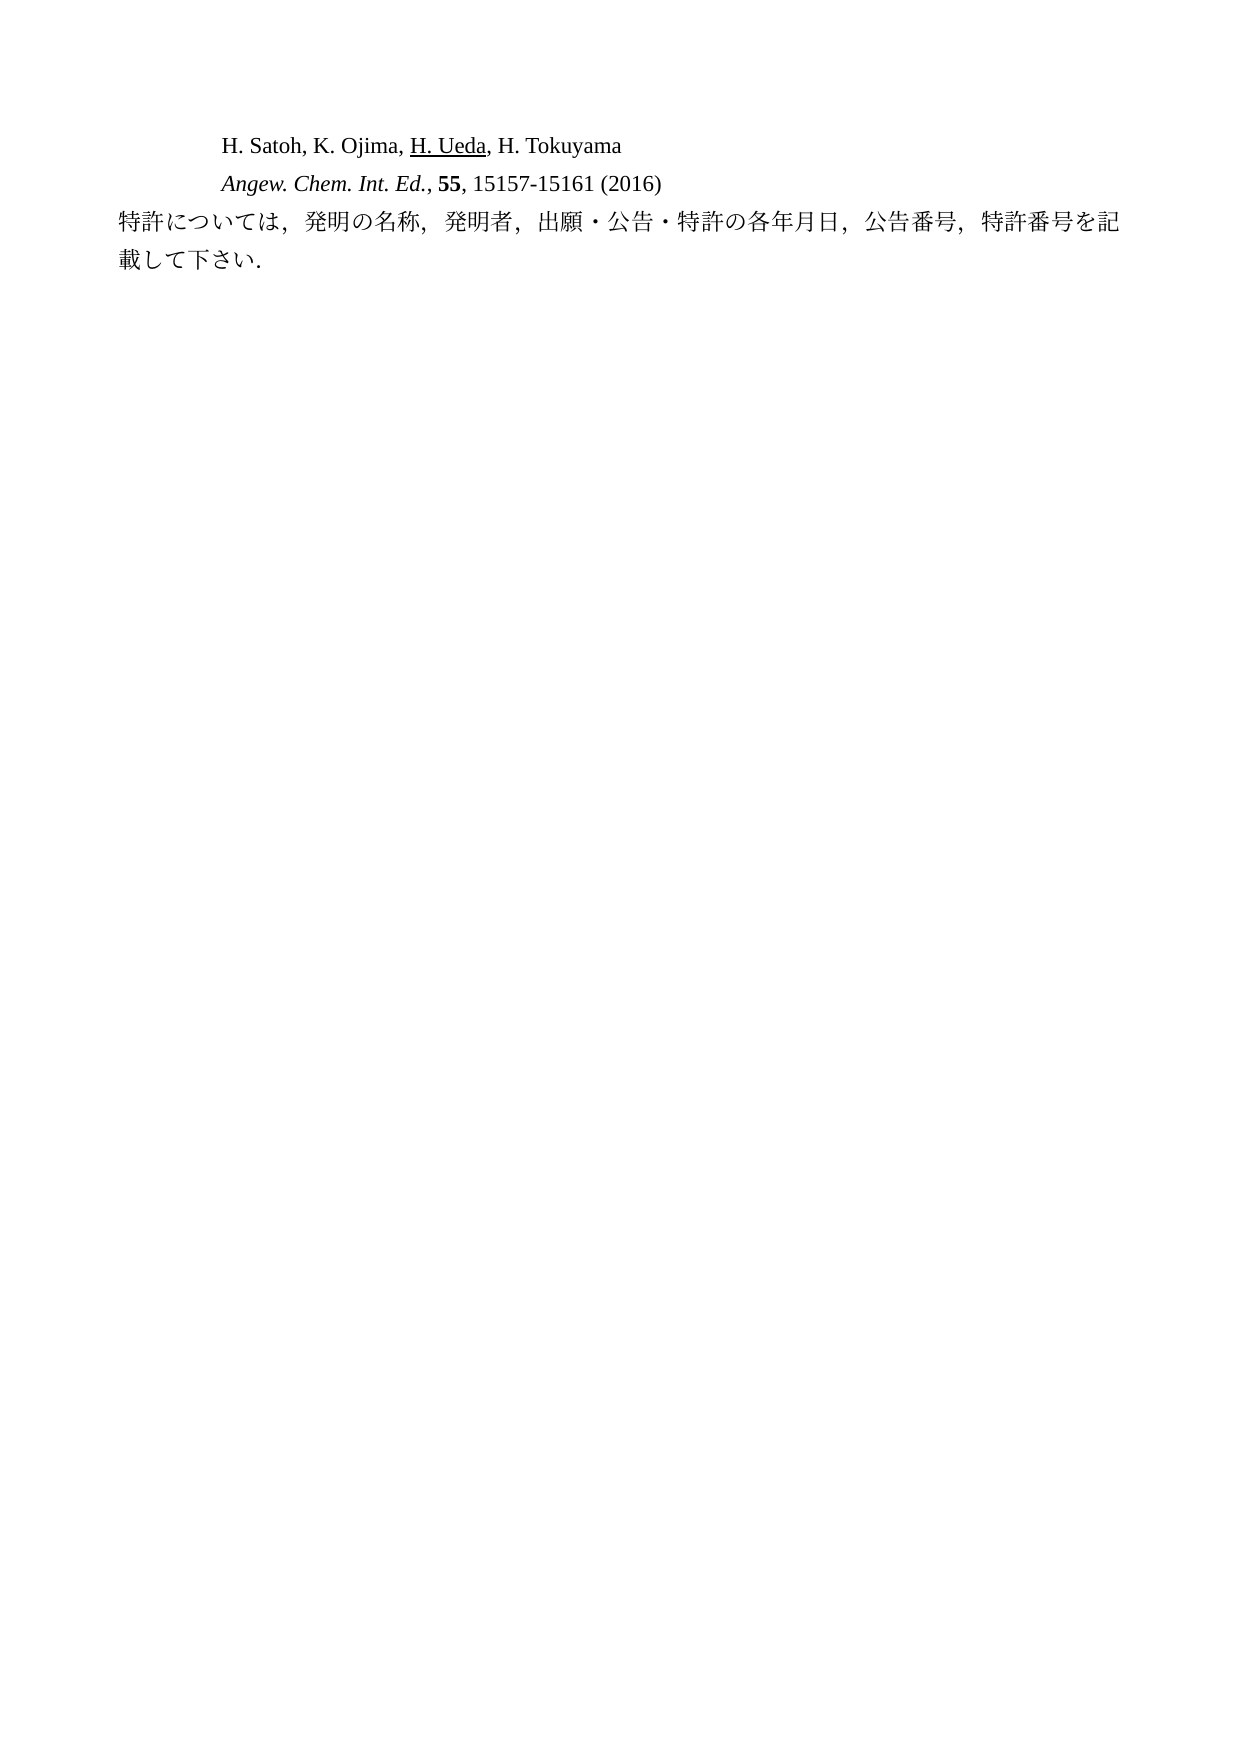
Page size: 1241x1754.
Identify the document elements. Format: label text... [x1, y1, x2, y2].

text 特許については，発明の名称，発明者，出願・公告・特許の各年月日，公告番号，特許番号を記載して下さい． [118, 202, 1122, 277]
text Angew. Chem. Int. Ed., 55, 15157-15161 (2016) [118, 164, 1122, 202]
text H. Satoh, K. Ojima, H. Ueda, H. Tokuyama [118, 127, 1122, 164]
